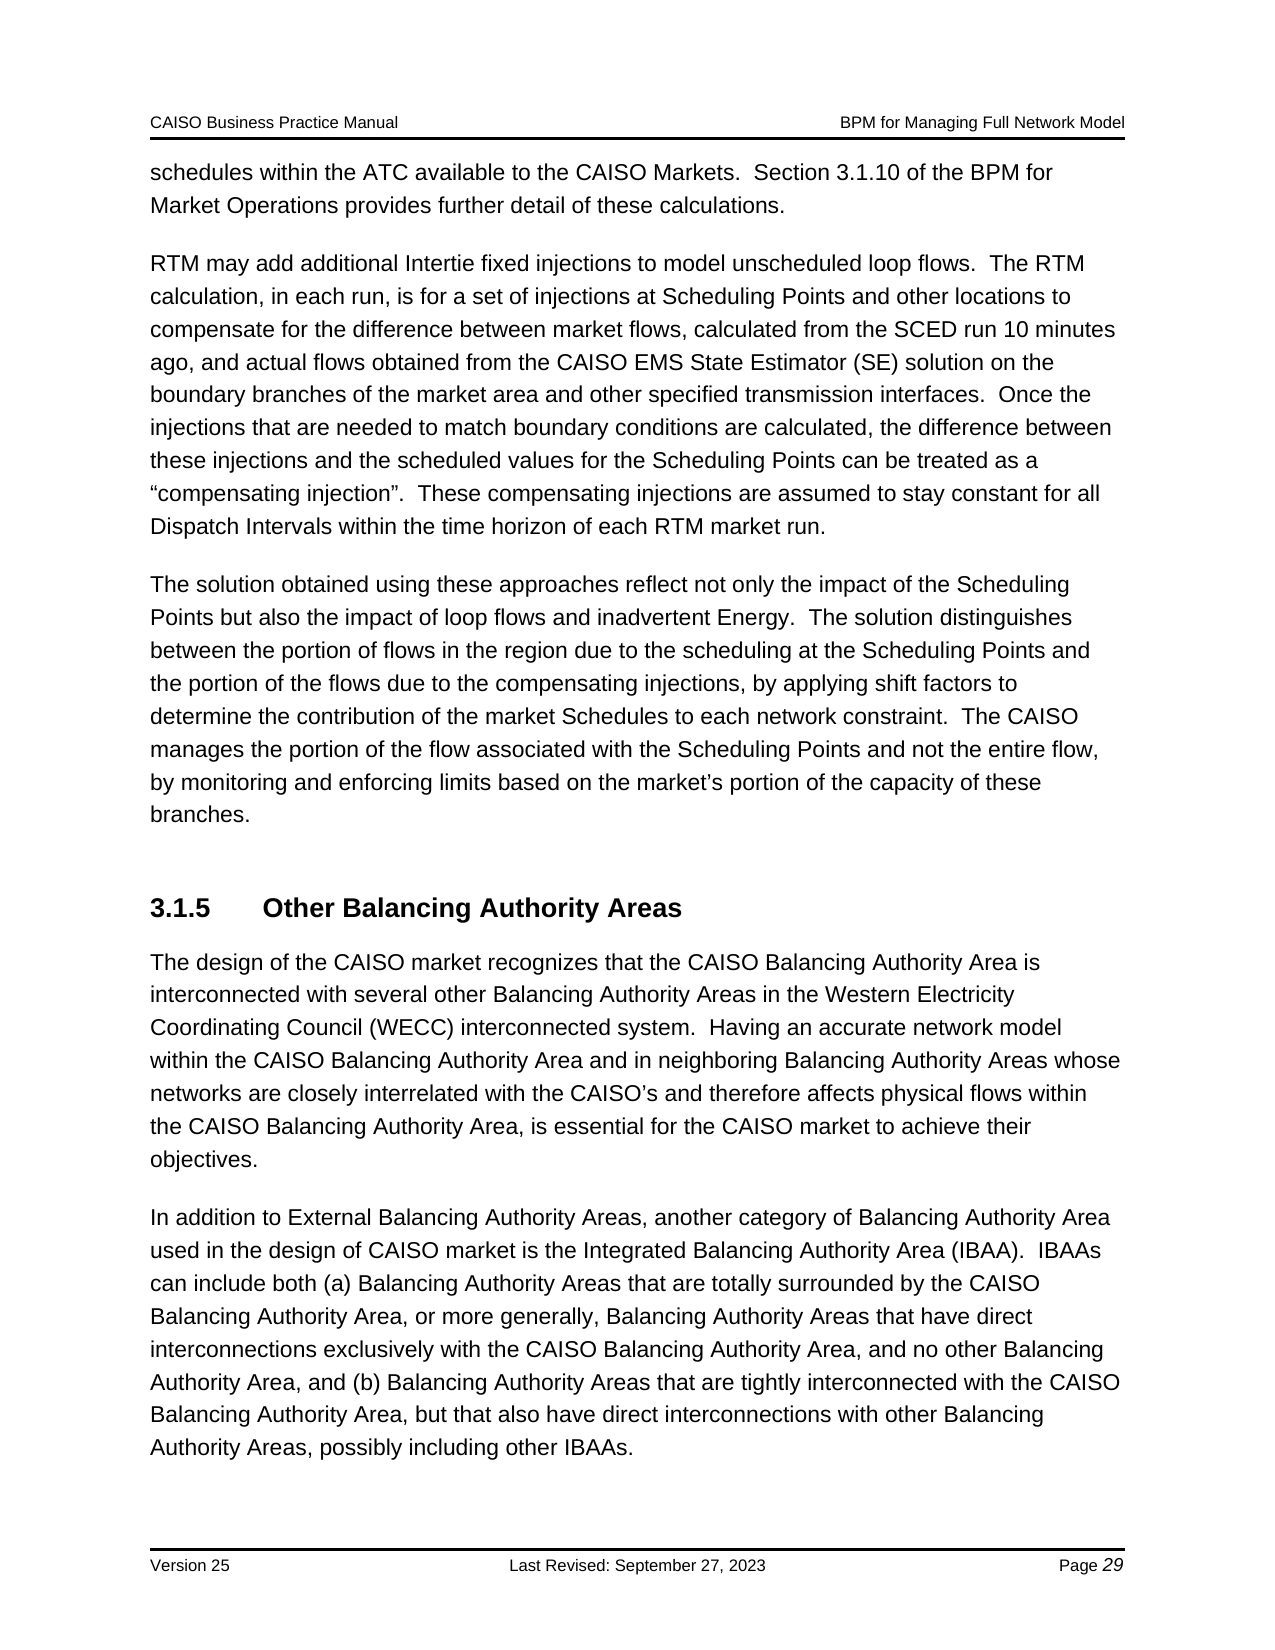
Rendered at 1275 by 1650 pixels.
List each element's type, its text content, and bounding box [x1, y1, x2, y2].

text RTM may add additional Intertie fixed injections to model unscheduled loop flows. The RTM calculation, in each run, is for a set of injections at Scheduling Points and other locations to compensate for the difference between market flows, calculated from the SCED run 10 minutes ago, and actual flows obtained from the CAISO EMS State Estimator (SE) solution on the boundary branches of the market area and other specified transmission interfaces. Once the injections that are needed to match boundary conditions are calculated, the difference between these injections and the scheduled values for the Scheduling Points can be treated as a “compensating injection”. These compensating injections are assumed to stay constant for all Dispatch Intervals within the time horizon of each RTM market run. [150, 250, 1125, 539]
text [150, 159, 1125, 218]
text In addition to External Balancing Authority Areas, another category of Balancing Authority Area used in the design of CAISO market is the Integrated Balancing Authority Area (IBAA). IBAAs can include both (a) Balancing Authority Areas that are totally surrounded by the CAISO Balancing Authority Area, or more generally, Balancing Authority Areas that have direct interconnections exclusively with the CAISO Balancing Authority Area, and no other Balancing Authority Area, and (b) Balancing Authority Areas that are tightly interconnected with the CAISO Balancing Authority Area, but that also have direct interconnections with other Balancing Authority Areas, possibly including other IBAAs. [150, 1204, 1125, 1461]
text The solution obtained using these approaches reflect not only the impact of the Scheduling Points but also the impact of loop flows and inadvertent Energy. The solution distinguishes between the portion of flows in the region due to the scheduling at the Scheduling Points and the portion of the flows due to the compensating injections, by applying shift factors to determine the contribution of the market Schedules to each network constraint. The CAISO manages the portion of the flow associated with the Scheduling Points and not the entire flow, by monitoring and enforcing limits based on the market’s portion of the capacity of these branches. [150, 571, 1125, 828]
text The design of the CAISO market recognizes that the CAISO Balancing Authority Area is interconnected with several other Balancing Authority Areas in the Western Electricity Coordinating Council (WECC) interconnected system. Having an accurate network model within the CAISO Balancing Authority Area and in neighboring Balancing Authority Areas whose networks are closely interrelated with the CAISO’s and therefore affects physical flows within the CAISO Balancing Authority Area, is essential for the CAISO market to achieve their objectives. [150, 948, 1125, 1172]
subtitle Other Balancing Authority Areas [150, 892, 1125, 923]
